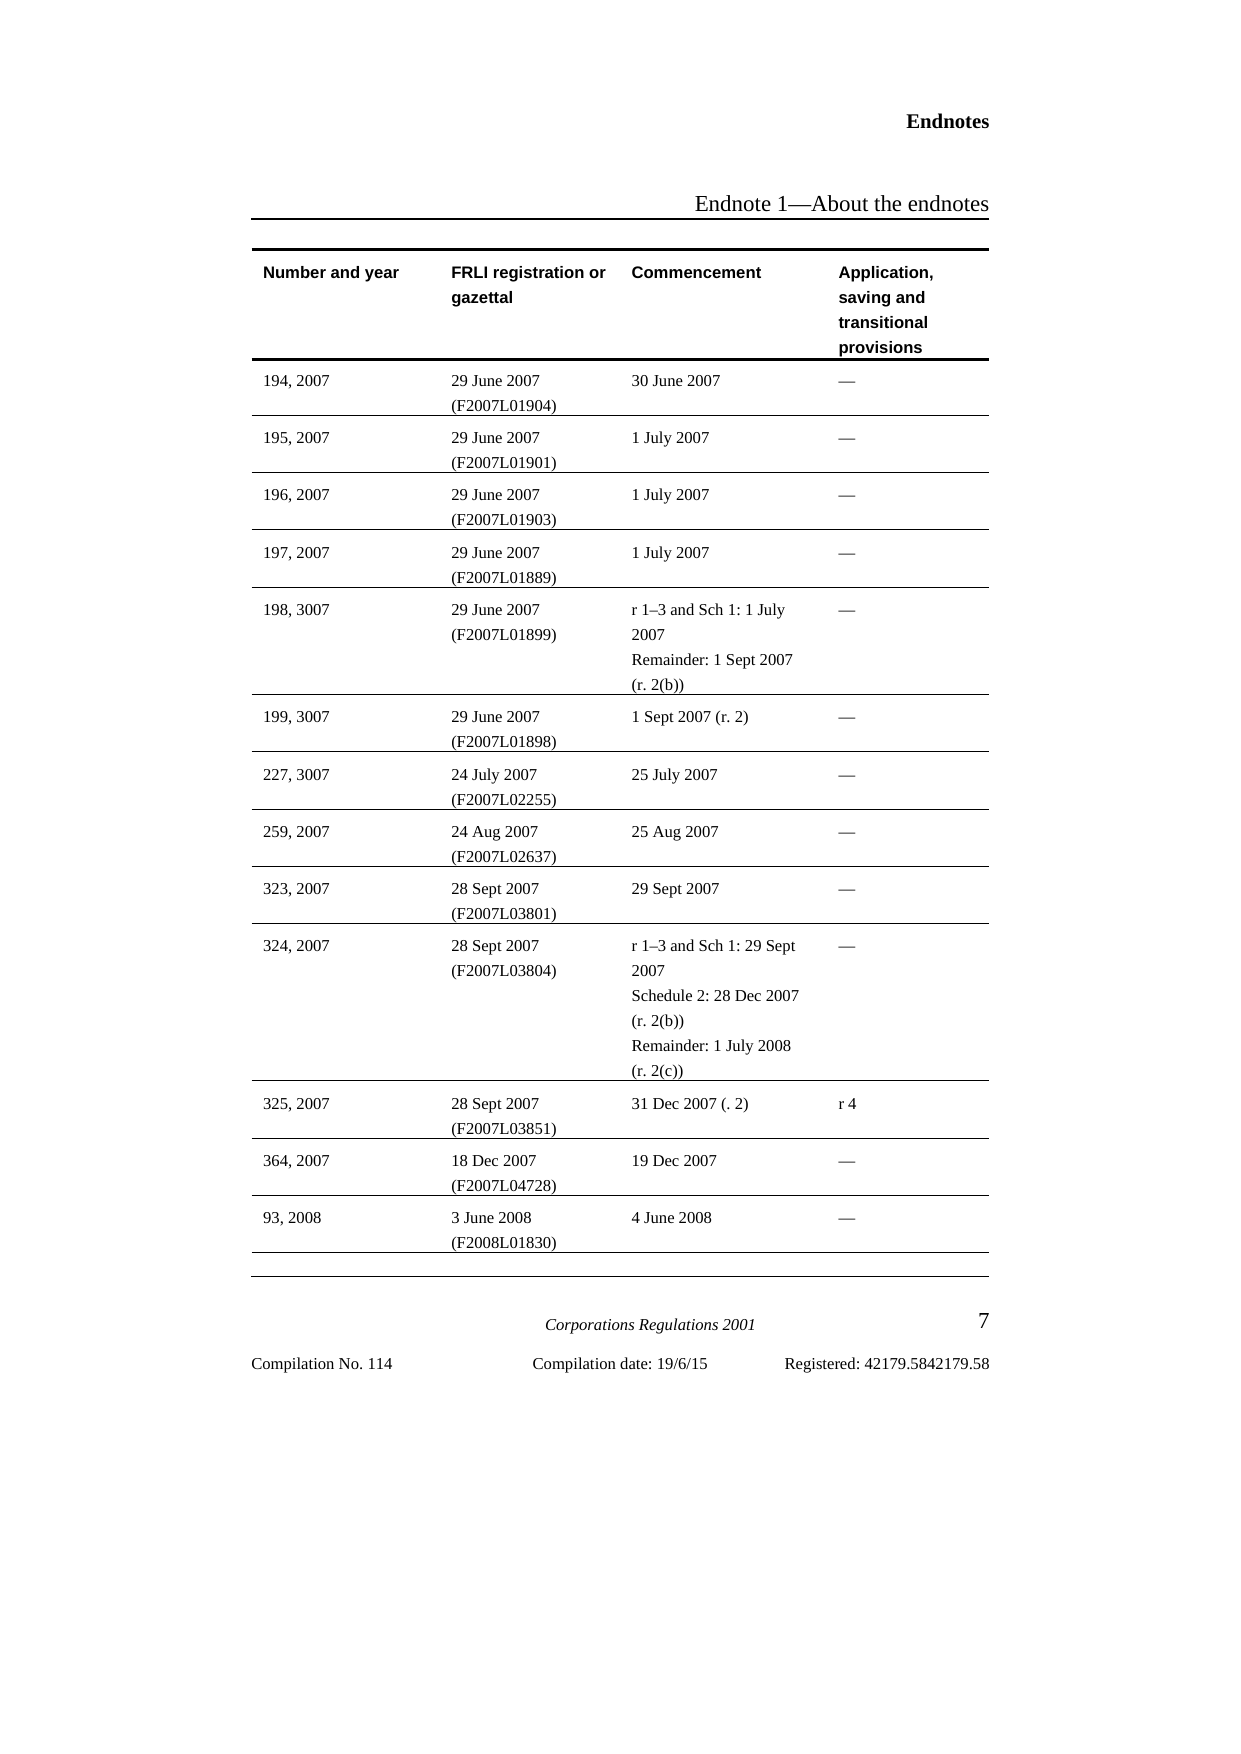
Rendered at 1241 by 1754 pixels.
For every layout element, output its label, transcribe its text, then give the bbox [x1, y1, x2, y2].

table_cell 29 June 2007 (F2007L01898) [440, 695, 620, 751]
table_cell 1 July 2007 [620, 416, 827, 472]
table_header Number and year [252, 251, 440, 357]
table_cell — [827, 361, 989, 415]
table_cell 28 Sept 2007 (F2007L03801) [440, 867, 620, 923]
table_cell 195, 2007 [252, 416, 440, 472]
table_cell 28 Sept 2007 (F2007L03851) [440, 1081, 620, 1138]
table_cell — [827, 752, 989, 808]
table_cell — [827, 473, 989, 529]
table_cell 19 Dec 2007 [620, 1139, 827, 1195]
table_cell — [827, 588, 989, 694]
table_cell 199, 3007 [252, 695, 440, 751]
table_cell — [827, 530, 989, 587]
table_cell 1 Sept 2007 (r. 2) [620, 695, 827, 751]
table_cell 31 Dec 2007 (. 2) [620, 1081, 827, 1138]
table_cell 30 June 2007 [620, 361, 827, 415]
table_cell 93, 2008 [252, 1196, 440, 1252]
table_cell 364, 2007 [252, 1139, 440, 1195]
table_cell 29 June 2007 (F2007L01901) [440, 416, 620, 472]
table_cell 29 June 2007 (F2007L01904) [440, 361, 620, 415]
table_cell 25 Aug 2007 [620, 810, 827, 866]
table_cell 25 July 2007 [620, 752, 827, 808]
table_cell 196, 2007 [252, 473, 440, 529]
table_cell 3 June 2008 (F2008L01830) [440, 1196, 620, 1252]
table_header Application, saving and transitional provisions [827, 251, 989, 357]
table_cell 198, 3007 [252, 588, 440, 694]
table_cell 1 July 2007 [620, 530, 827, 587]
table_cell 24 July 2007 (F2007L02255) [440, 752, 620, 808]
table_cell 29 June 2007 (F2007L01903) [440, 473, 620, 529]
table_header Commencement [620, 251, 827, 357]
table_cell 227, 3007 [252, 752, 440, 808]
table_cell — [827, 810, 989, 866]
table_cell r 4 [827, 1081, 989, 1138]
table_cell r 1–3 and Sch 1: 1 July 2007 Remainder: 1 Sept 2007 (r. 2(b)) [620, 588, 827, 694]
table_cell 1 July 2007 [620, 473, 827, 529]
table_cell 29 Sept 2007 [620, 867, 827, 923]
table_cell 28 Sept 2007 (F2007L03804) [440, 924, 620, 1080]
table_cell 18 Dec 2007 (F2007L04728) [440, 1139, 620, 1195]
table_cell — [827, 1139, 989, 1195]
table_cell 29 June 2007 (F2007L01889) [440, 530, 620, 587]
table_header FRLI registration or gazettal [440, 251, 620, 357]
table_cell — [827, 416, 989, 472]
table_cell 197, 2007 [252, 530, 440, 587]
table_cell 325, 2007 [252, 1081, 440, 1138]
table_cell 4 June 2008 [620, 1196, 827, 1252]
table_cell — [827, 1196, 989, 1252]
table_cell 259, 2007 [252, 810, 440, 866]
table_cell 24 Aug 2007 (F2007L02637) [440, 810, 620, 866]
table_cell 29 June 2007 (F2007L01899) [440, 588, 620, 694]
table_cell — [827, 867, 989, 923]
table_cell — [827, 695, 989, 751]
table_cell — [827, 924, 989, 1080]
table_cell 324, 2007 [252, 924, 440, 1080]
table_cell 194, 2007 [252, 361, 440, 415]
table_cell r 1–3 and Sch 1: 29 Sept 2007 Schedule 2: 28 Dec 2007 (r. 2(b)) Remainder: 1 July 2008 (r. 2(c)) [620, 924, 827, 1080]
table_cell 323, 2007 [252, 867, 440, 923]
